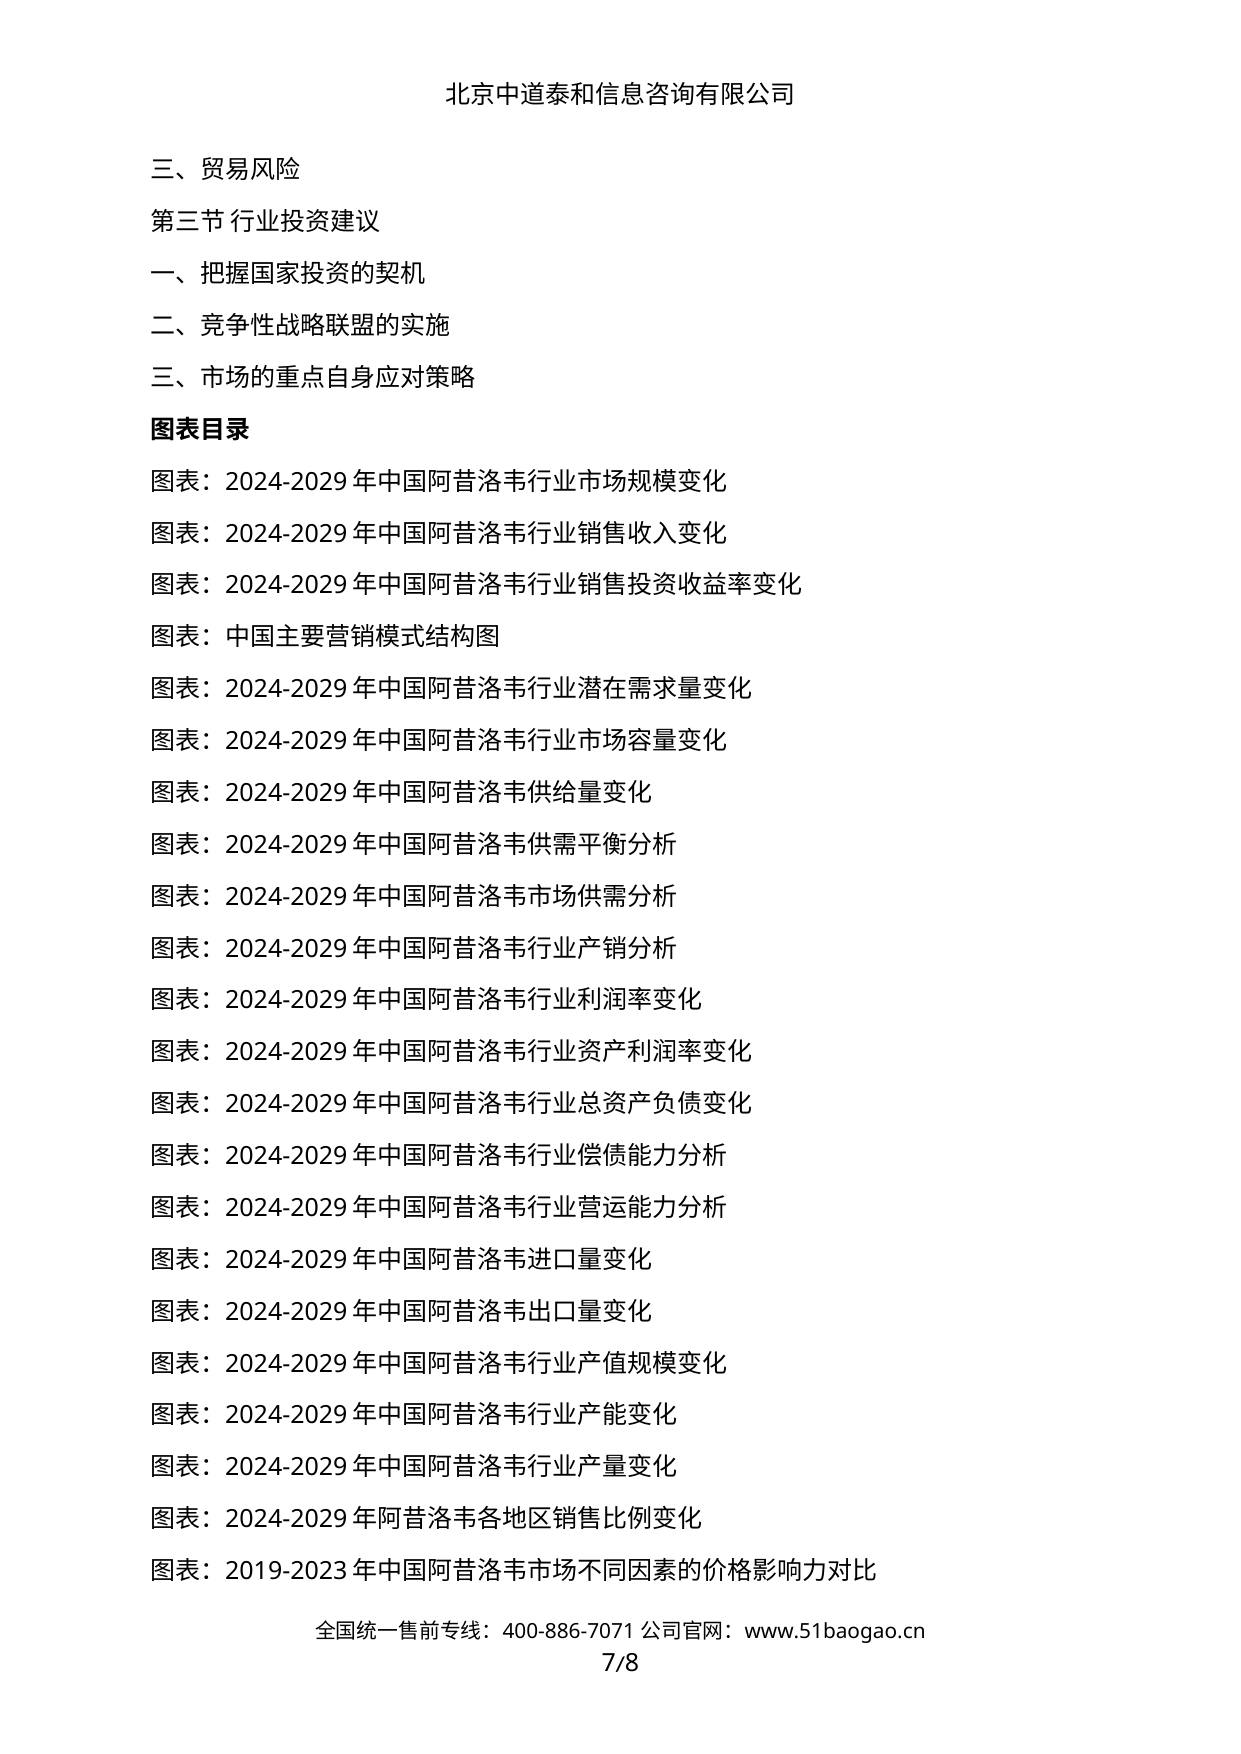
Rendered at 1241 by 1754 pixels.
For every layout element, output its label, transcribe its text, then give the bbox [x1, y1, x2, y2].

text 图表：2024-2029年中国阿昔洛韦行业资产利润率变化 [150, 1032, 1090, 1068]
text 图表：2024-2029年中国阿昔洛韦行业潜在需求量变化 [150, 669, 1090, 705]
text 第三节 行业投资建议 [150, 202, 1090, 238]
text 图表：2024-2029年中国阿昔洛韦行业偿债能力分析 [150, 1136, 1090, 1172]
text 图表：2019-2023年中国阿昔洛韦市场不同因素的价格影响力对比 [150, 1551, 1090, 1587]
text 图表：2024-2029年中国阿昔洛韦行业营运能力分析 [150, 1187, 1090, 1224]
text 图表：2024-2029年中国阿昔洛韦行业销售投资收益率变化 [150, 565, 1090, 601]
text 图表：2024-2029年中国阿昔洛韦出口量变化 [150, 1291, 1090, 1327]
text 图表：2024-2029年中国阿昔洛韦行业总资产负债变化 [150, 1084, 1090, 1120]
text 图表：2024-2029年中国阿昔洛韦行业利润率变化 [150, 980, 1090, 1016]
text 一、把握国家投资的契机 [150, 254, 1090, 290]
text 三、市场的重点自身应对策略 [150, 357, 1090, 394]
text 图表：2024-2029年中国阿昔洛韦行业销售收入变化 [150, 513, 1090, 549]
text 图表：中国主要营销模式结构图 [150, 617, 1090, 653]
text 图表：2024-2029年中国阿昔洛韦行业产值规模变化 [150, 1343, 1090, 1379]
text 三、贸易风险 [150, 150, 1090, 186]
text 二、竞争性战略联盟的实施 [150, 306, 1090, 342]
text 图表：2024-2029年中国阿昔洛韦供给量变化 [150, 772, 1090, 809]
text 图表：2024-2029年中国阿昔洛韦进口量变化 [150, 1239, 1090, 1276]
text 图表：2024-2029年中国阿昔洛韦行业产销分析 [150, 928, 1090, 964]
text 图表：2024-2029年中国阿昔洛韦供需平衡分析 [150, 824, 1090, 861]
text 图表：2024-2029年中国阿昔洛韦市场供需分析 [150, 876, 1090, 912]
text 图表：2024-2029年中国阿昔洛韦行业产量变化 [150, 1447, 1090, 1483]
text 图表：2024-2029年阿昔洛韦各地区销售比例变化 [150, 1499, 1090, 1535]
text 图表：2024-2029年中国阿昔洛韦行业产能变化 [150, 1395, 1090, 1431]
text 图表：2024-2029年中国阿昔洛韦行业市场容量变化 [150, 721, 1090, 757]
text 图表目录 [150, 409, 1090, 446]
text 图表：2024-2029年中国阿昔洛韦行业市场规模变化 [150, 461, 1090, 497]
